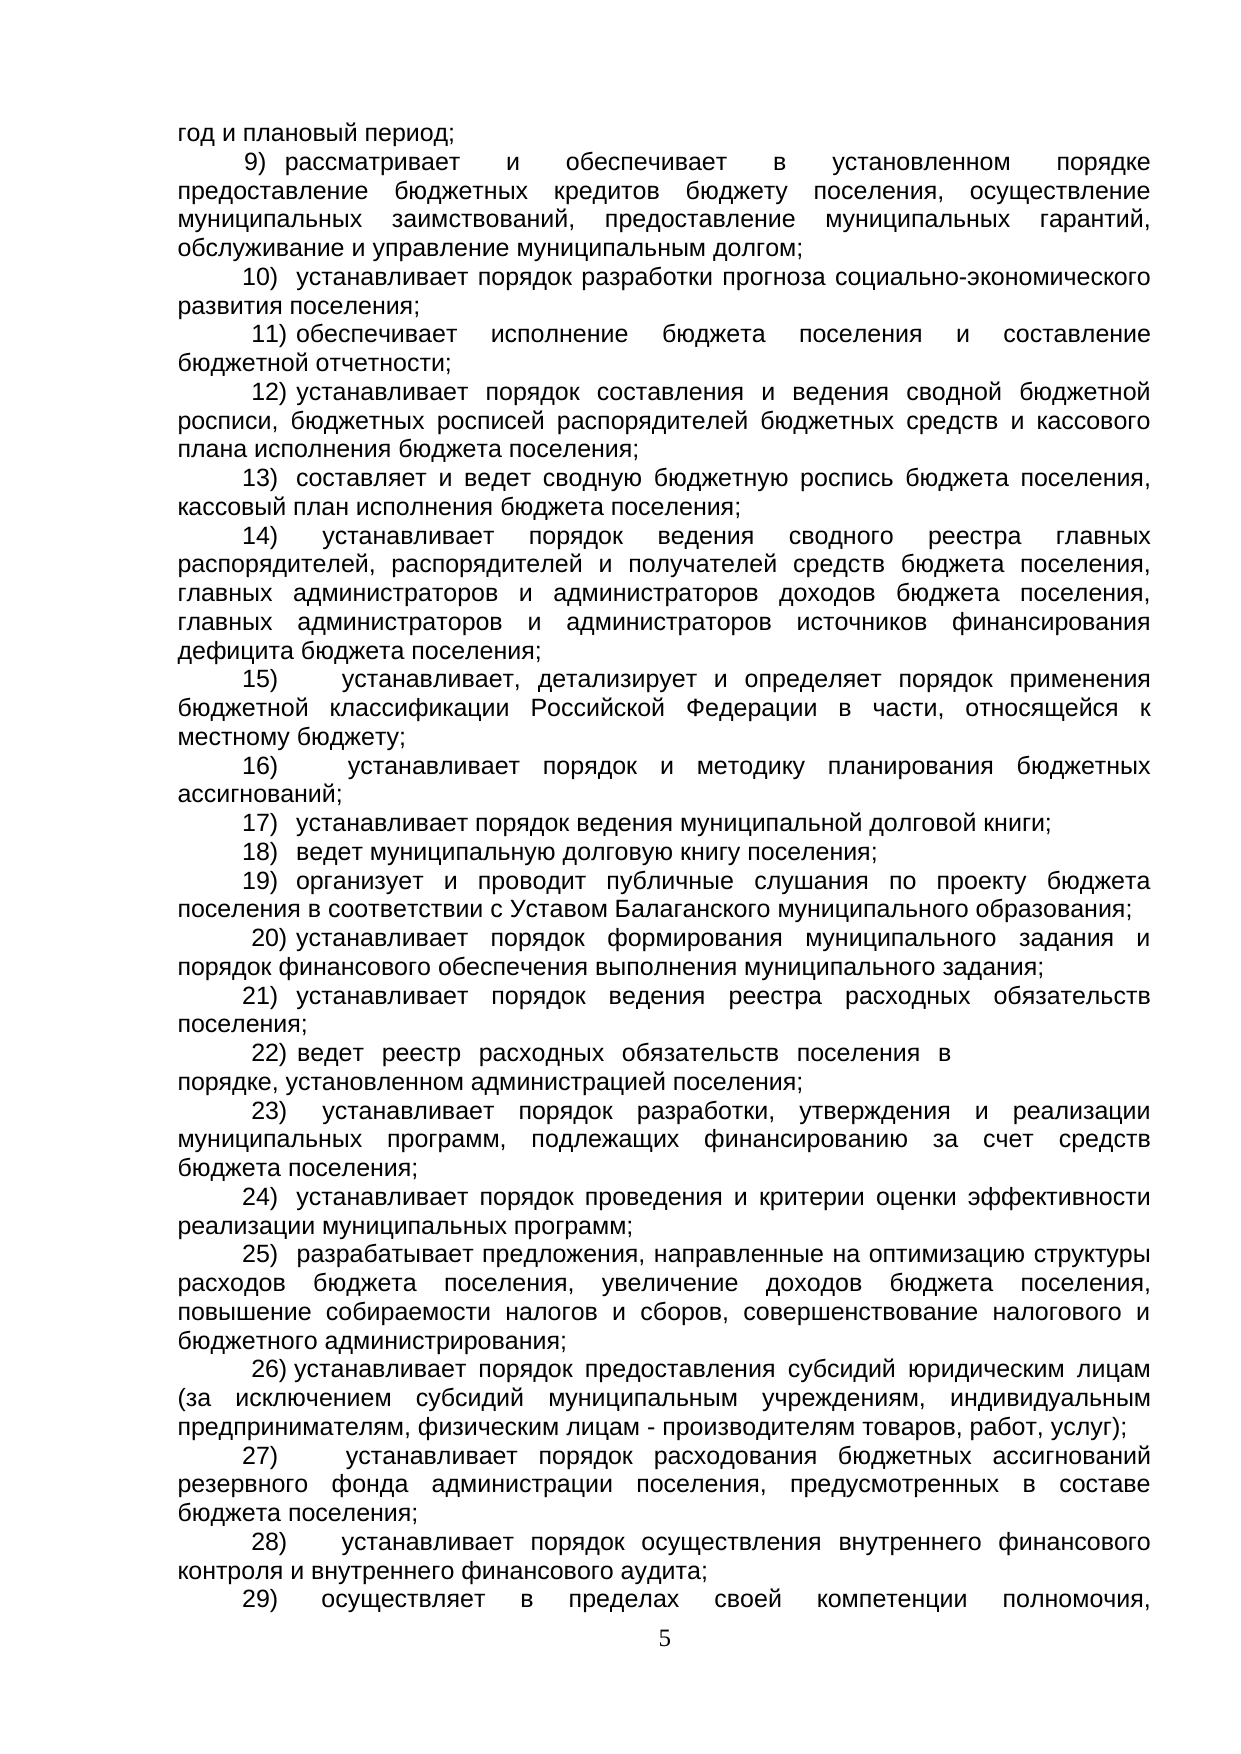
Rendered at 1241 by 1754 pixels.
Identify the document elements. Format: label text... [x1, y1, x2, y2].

list устанавливает порядок ведения муниципальной долговой книги; [242, 808, 1152, 837]
list устанавливает порядок составления и ведения сводной бюджетной росписи, бюджетных росписей распорядителей бюджетных средств и кассового плана исполнения бюджета поселения; [177, 377, 1152, 463]
list устанавливает порядок расходования бюджетных ассигнований резервного фонда администрации поселения, предусмотренных в составе бюджета поселения; [177, 1441, 1152, 1527]
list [177, 1584, 1152, 1613]
list составляет и ведет сводную бюджетную роспись бюджета поселения, кассовый план исполнения бюджета поселения; [177, 463, 1152, 521]
list устанавливает порядок проведения и критерии оценки эффективности реализации муниципальных программ; [177, 1182, 1152, 1239]
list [177, 118, 1152, 147]
list устанавливает порядок и методику планирования бюджетных ассигнований; [177, 751, 1152, 808]
list устанавливает порядок разработки прогноза социально-экономического развития поселения; [177, 262, 1152, 319]
list ведет реестр расходных обязательств поселения в порядке, установленном администрацией поселения; [177, 1038, 952, 1096]
list устанавливает порядок предоставления субсидий юридическим лицам (за исключением субсидий муниципальным учреждениям, индивидуальным предпринимателям, физическим лицам - производителям товаров, работ, услуг); [177, 1354, 1152, 1441]
list устанавливает порядок формирования муниципального задания и порядок финансового обеспечения выполнения муниципального задания; [177, 923, 1152, 981]
list устанавливает, детализирует и определяет порядок применения бюджетной классификации Российской Федерации в части, относящейся к местному бюджету; [177, 664, 1152, 751]
list разрабатывает предложения, направленные на оптимизацию структуры расходов бюджета поселения, увеличение доходов бюджета поселения, повышение собираемости налогов и сборов, совершенствование налогового и бюджетного администрирования; [177, 1239, 1152, 1354]
list устанавливает порядок осуществления внутреннего финансового контроля и внутреннего финансового аудита; [177, 1527, 1152, 1584]
list устанавливает порядок разработки, утверждения и реализации муниципальных программ, подлежащих финансированию за счет средств бюджета поселения; [177, 1096, 1152, 1182]
list устанавливает порядок ведения реестра расходных обязательств поселения; [177, 981, 1152, 1038]
list ведет муниципальную долговую книгу поселения; [242, 837, 1152, 866]
list устанавливает порядок ведения сводного реестра главных распорядителей, распорядителей и получателей средств бюджета поселения, главных администраторов и администраторов доходов бюджета поселения, главных администраторов и администраторов источников финансирования дефицита бюджета поселения; [177, 521, 1152, 664]
list обеспечивает исполнение бюджета поселения и составление бюджетной отчетности; [177, 319, 1152, 377]
list организует и проводит публичные слушания по проекту бюджета поселения в соответствии с Уставом Балаганского муниципального образования; [177, 866, 1152, 923]
list рассматривает и обеспечивает в установленном порядке предоставление бюджетных кредитов бюджету поселения, осуществление муниципальных заимствований, предоставление муниципальных гарантий, обслуживание и управление муниципальным долгом; [177, 147, 1152, 262]
